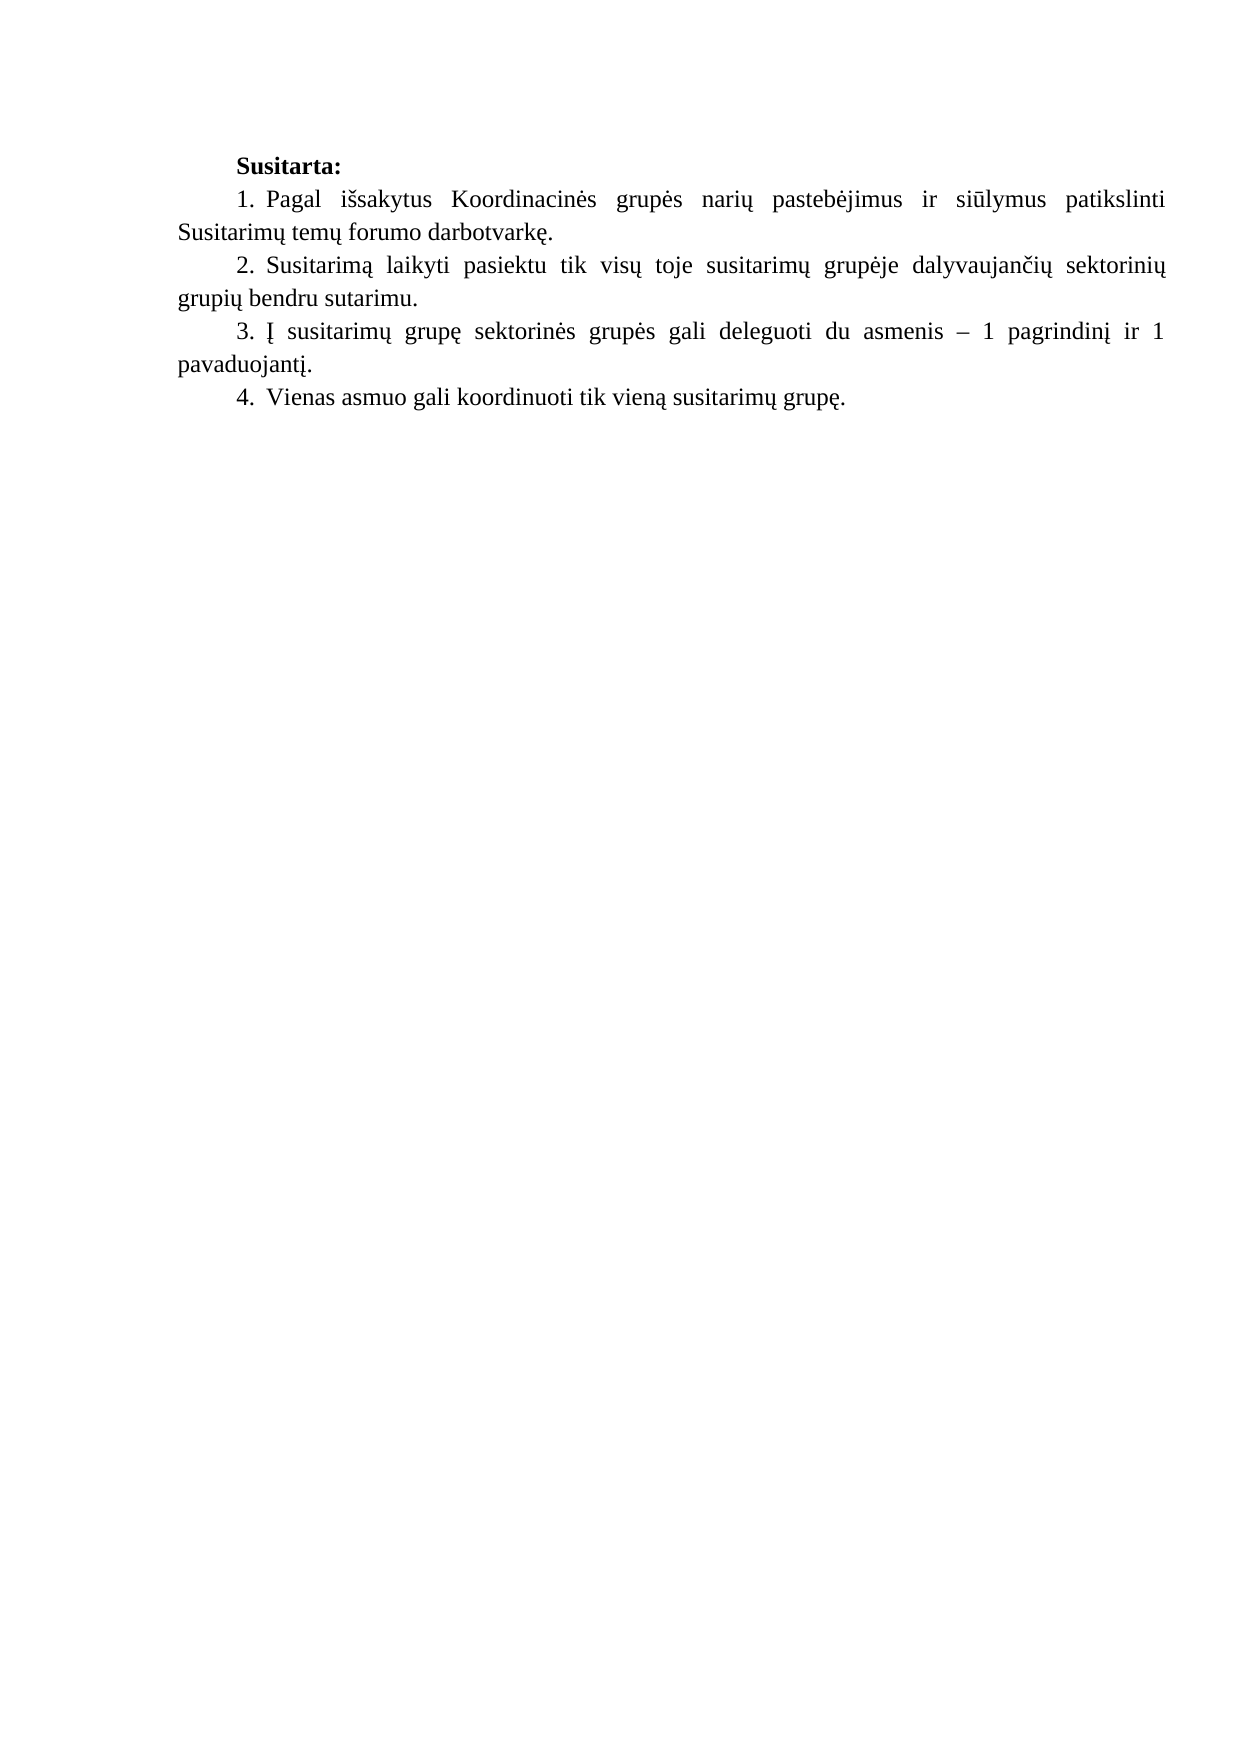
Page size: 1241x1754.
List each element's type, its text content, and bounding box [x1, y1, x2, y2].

list Pagal išsakytus Koordinacinės grupės narių pastebėjimus ir siūlymus patikslinti Susitarimų temų forumo darbotvarkę. [177, 184, 1167, 246]
list Susitarta: [177, 151, 1167, 180]
list Į susitarimų grupę sektorinės grupės gali deleguoti du asmenis – 1 pagrindinį ir 1 pavaduojantį. [177, 316, 1167, 378]
list Vienas asmuo gali koordinuoti tik vieną susitarimų grupę. [177, 382, 1167, 411]
list Susitarimą laikyti pasiektu tik visų toje susitarimų grupėje dalyvaujančių sektorinių grupių bendru sutarimu. [177, 250, 1167, 312]
